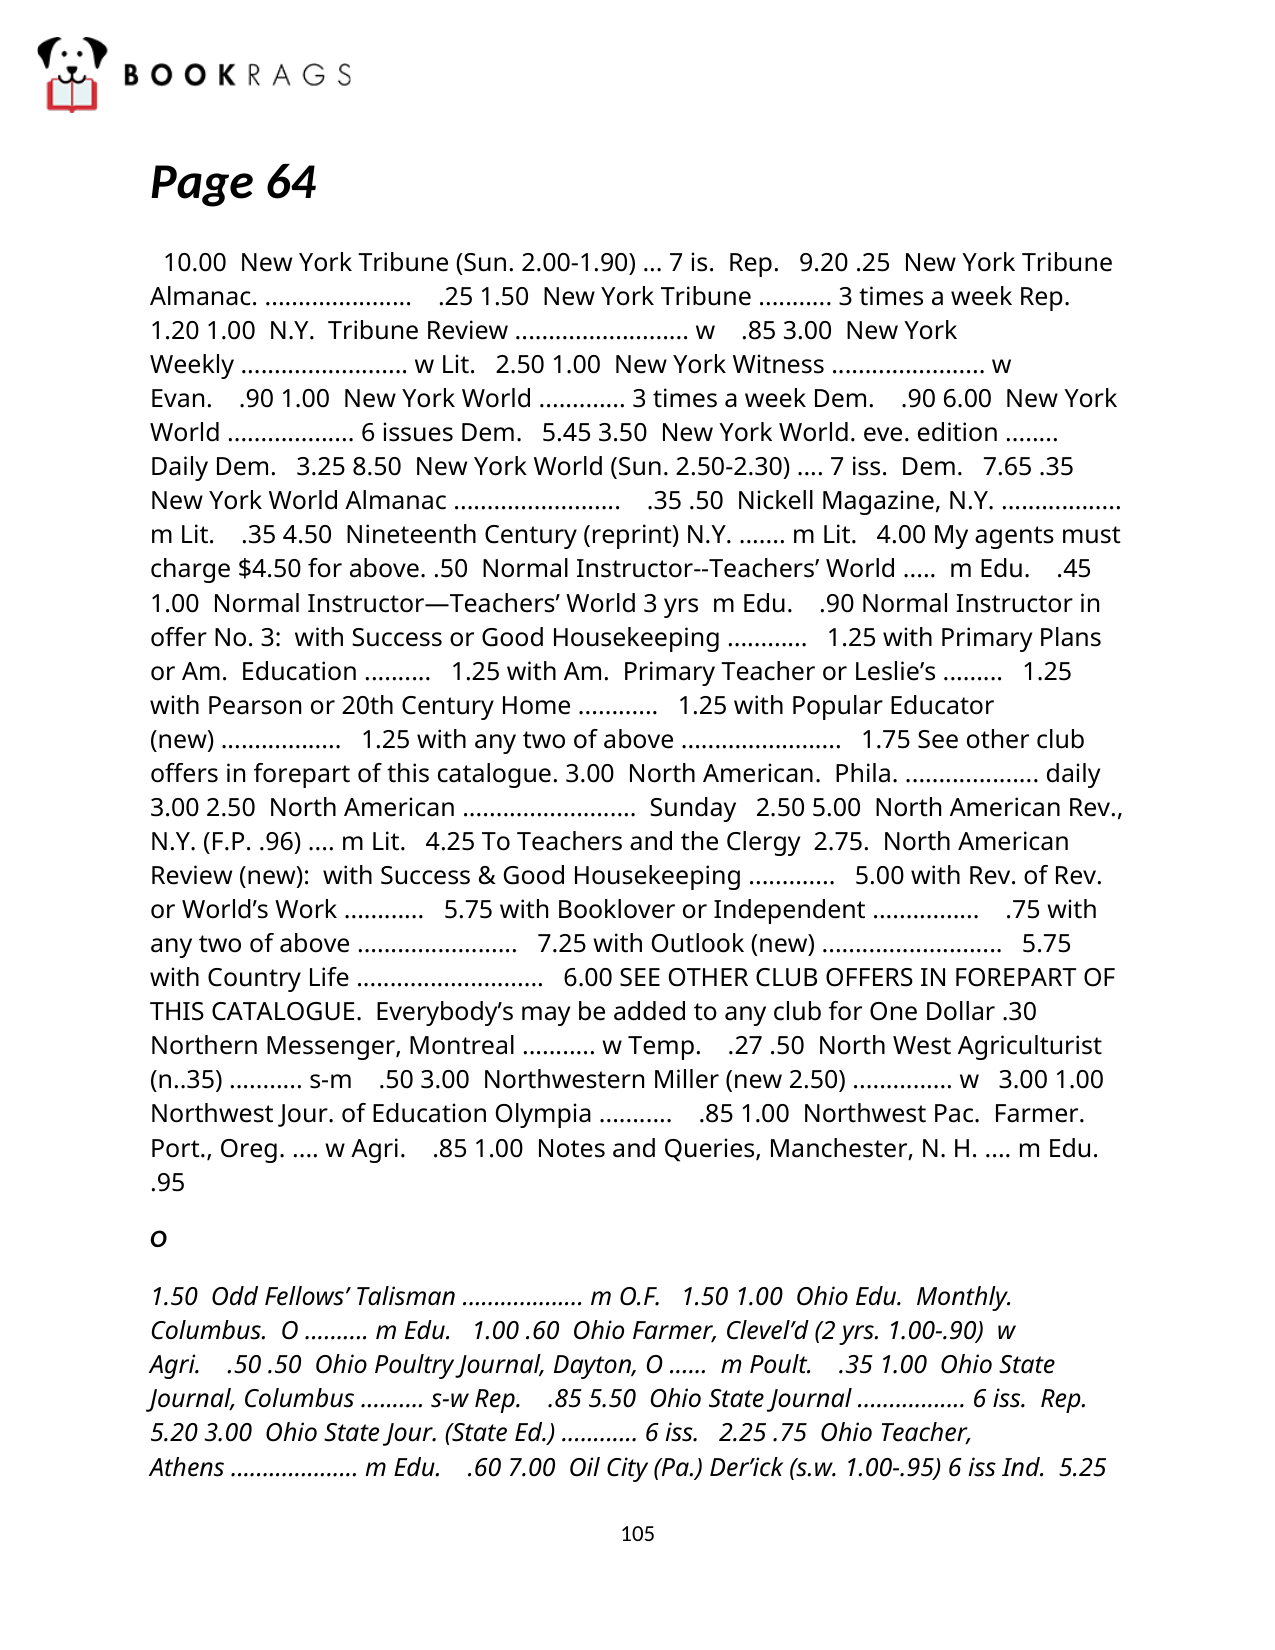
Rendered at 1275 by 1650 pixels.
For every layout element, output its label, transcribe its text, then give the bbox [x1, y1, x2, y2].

text Page 64 [150, 150, 1125, 211]
text 1.50 Odd Fellows’ Talisman ................... m O.F. 1.50 1.00 Ohio Edu. Monthly. Columbus. O .......... m Edu. 1.00 .60 Ohio Farmer, Clevel’d (2 yrs. 1.00-.90) w Agri. .50 .50 Ohio Poultry Journal, Dayton, O ...... m Poult. .35 1.00 Ohio State Journal, Columbus .......... s-w Rep. .85 5.50 Ohio State Journal ................. 6 iss. Rep. 5.20 3.00 Ohio State Jour. (State Ed.) ............ 6 iss. 2.25 .75 Ohio Teacher, Athens .................... m Edu. .60 7.00 Oil City (Pa.) Der’ick (s.w. 1.00-.95) 6 iss Ind. 5.25 [150, 1279, 1125, 1483]
picture [37, 37, 351, 113]
text O [150, 1223, 1125, 1254]
text 10.00 New York Tribune (Sun. 2.00-1.90) ... 7 is. Rep. 9.20 .25 New York Tribune Almanac. ...................... .25 1.50 New York Tribune ........... 3 times a week Rep. 1.20 1.00 N.Y. Tribune Review .......................... w .85 3.00 New York Weekly ......................... w Lit. 2.50 1.00 New York Witness ....................... w Evan. .90 1.00 New York World ............. 3 times a week Dem. .90 6.00 New York World ................... 6 issues Dem. 5.45 3.50 New York World. eve. edition ........ Daily Dem. 3.25 8.50 New York World (Sun. 2.50-2.30) .... 7 iss. Dem. 7.65 .35 New York World Almanac ......................... .35 .50 Nickell Magazine, N.Y. .................. m Lit. .35 4.50 Nineteenth Century (reprint) N.Y. ....... m Lit. 4.00 My agents must charge $4.50 for above. .50 Normal Instructor--Teachers’ World ..... m Edu. .45 1.00 Normal Instructor—­Teachers’ World 3 yrs m Edu. .90 Normal Instructor in offer No. 3: with Success or Good Housekeeping ............ 1.25 with Primary Plans or Am. Education .......... 1.25 with Am. Primary Teacher or Leslie’s ......... 1.25 with Pearson or 20th Century Home ............ 1.25 with Popular Educator (new) .................. 1.25 with any two of above ........................ 1.75 See other club offers in forepart of this catalogue. 3.00 North American. Phila. .................... daily 3.00 2.50 North American .......................... Sunday 2.50 5.00 North American Rev., N.Y. (F.P. .96) .... m Lit. 4.25 To Teachers and the Clergy 2.75. North American Review (new): with Success & Good Housekeeping ............. 5.00 with Rev. of Rev. or World’s Work ............ 5.75 with Booklover or Independent ................ .75 with any two of above ........................ 7.25 with Outlook (new) ........................... 5.75 with Country Life ............................ 6.00 SEE OTHER CLUB OFFERS IN FOREPART OF THIS CATALOGUE. Everybody’s may be added to any club for One Dollar .30 Northern Messenger, Montreal ........... w Temp. .27 .50 North West Agriculturist (n..35) ........... s-m .50 3.00 Northwestern Miller (new 2.50) ............... w 3.00 1.00 Northwest Jour. of Education Olympia ........... .85 1.00 Northwest Pac. Farmer. Port., Oreg. .... w Agri. .85 1.00 Notes and Queries, Manchester, N. H. .... m Edu. .95 [150, 244, 1125, 1198]
